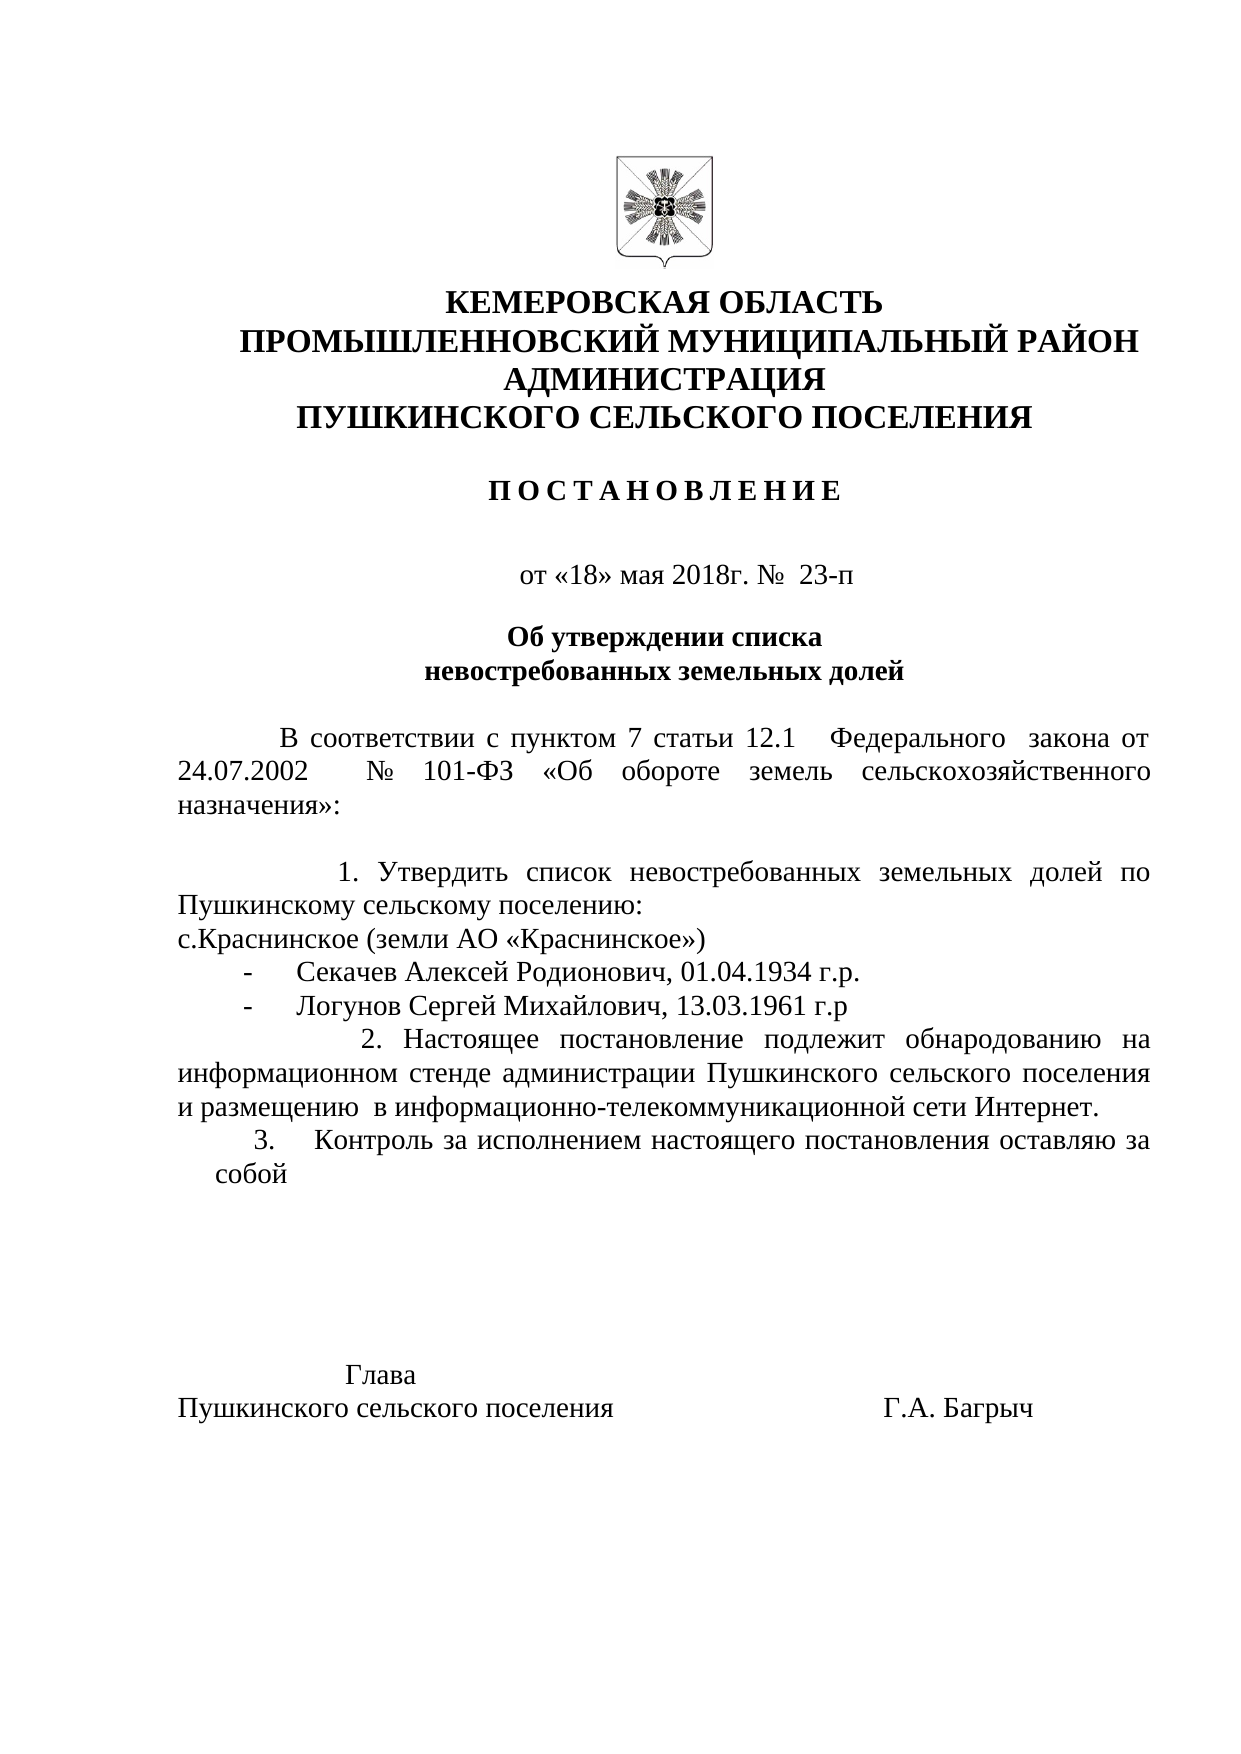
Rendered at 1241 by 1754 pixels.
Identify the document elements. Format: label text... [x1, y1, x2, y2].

text невостребованных земельных долей [177, 653, 1152, 686]
picture [615, 155, 714, 269]
text - Логунов Сергей Михайлович, 13.03.1961 г.р [177, 988, 1152, 1022]
text АДМИНИСТРАЦИЯ [177, 359, 1152, 397]
text от «18» мая 2018г. № 23-п [177, 557, 1152, 590]
text 3. Контроль за исполнением настоящего постановления оставляю за собой [215, 1122, 1152, 1189]
text - Секачев Алексей Родионович, 01.04.1934 г.р. [177, 954, 1152, 988]
text ПУШКИНСКОГО СЕЛЬСКОГО ПОСЕЛЕНИЯ [177, 397, 1152, 436]
text Пушкинского сельского поселения Г.А. Багрыч [177, 1391, 1152, 1424]
text 1. Утвердить список невостребованных земельных долей по Пушкинскому сельскому поселению: [177, 854, 1152, 921]
text с.Краснинское (земли АО «Краснинское») [177, 921, 1152, 954]
text Об утверждении списка [177, 619, 1152, 653]
text Глава [177, 1357, 1152, 1391]
text КЕМЕРОВСКАЯ ОБЛАСТЬ [177, 282, 1152, 321]
text 2. Настоящее постановление подлежит обнародованию на информационном стенде администрации Пушкинского сельского поселения и размещению в информационно-телекоммуникационной сети Интернет. [177, 1022, 1152, 1122]
text В соответствии с пунктом 7 статьи 12.1 Федерального закона от 24.07.2002 № 101-ФЗ «Об обороте земель сельскохозяйственного назначения»: [177, 720, 1152, 820]
text ПРОМЫШЛЕННОВСКИЙ МУНИЦИПАЛЬНЫЙ РАЙОН [177, 321, 1152, 359]
subtitle ПОСТАНОВЛЕНИЕ [177, 473, 1152, 507]
